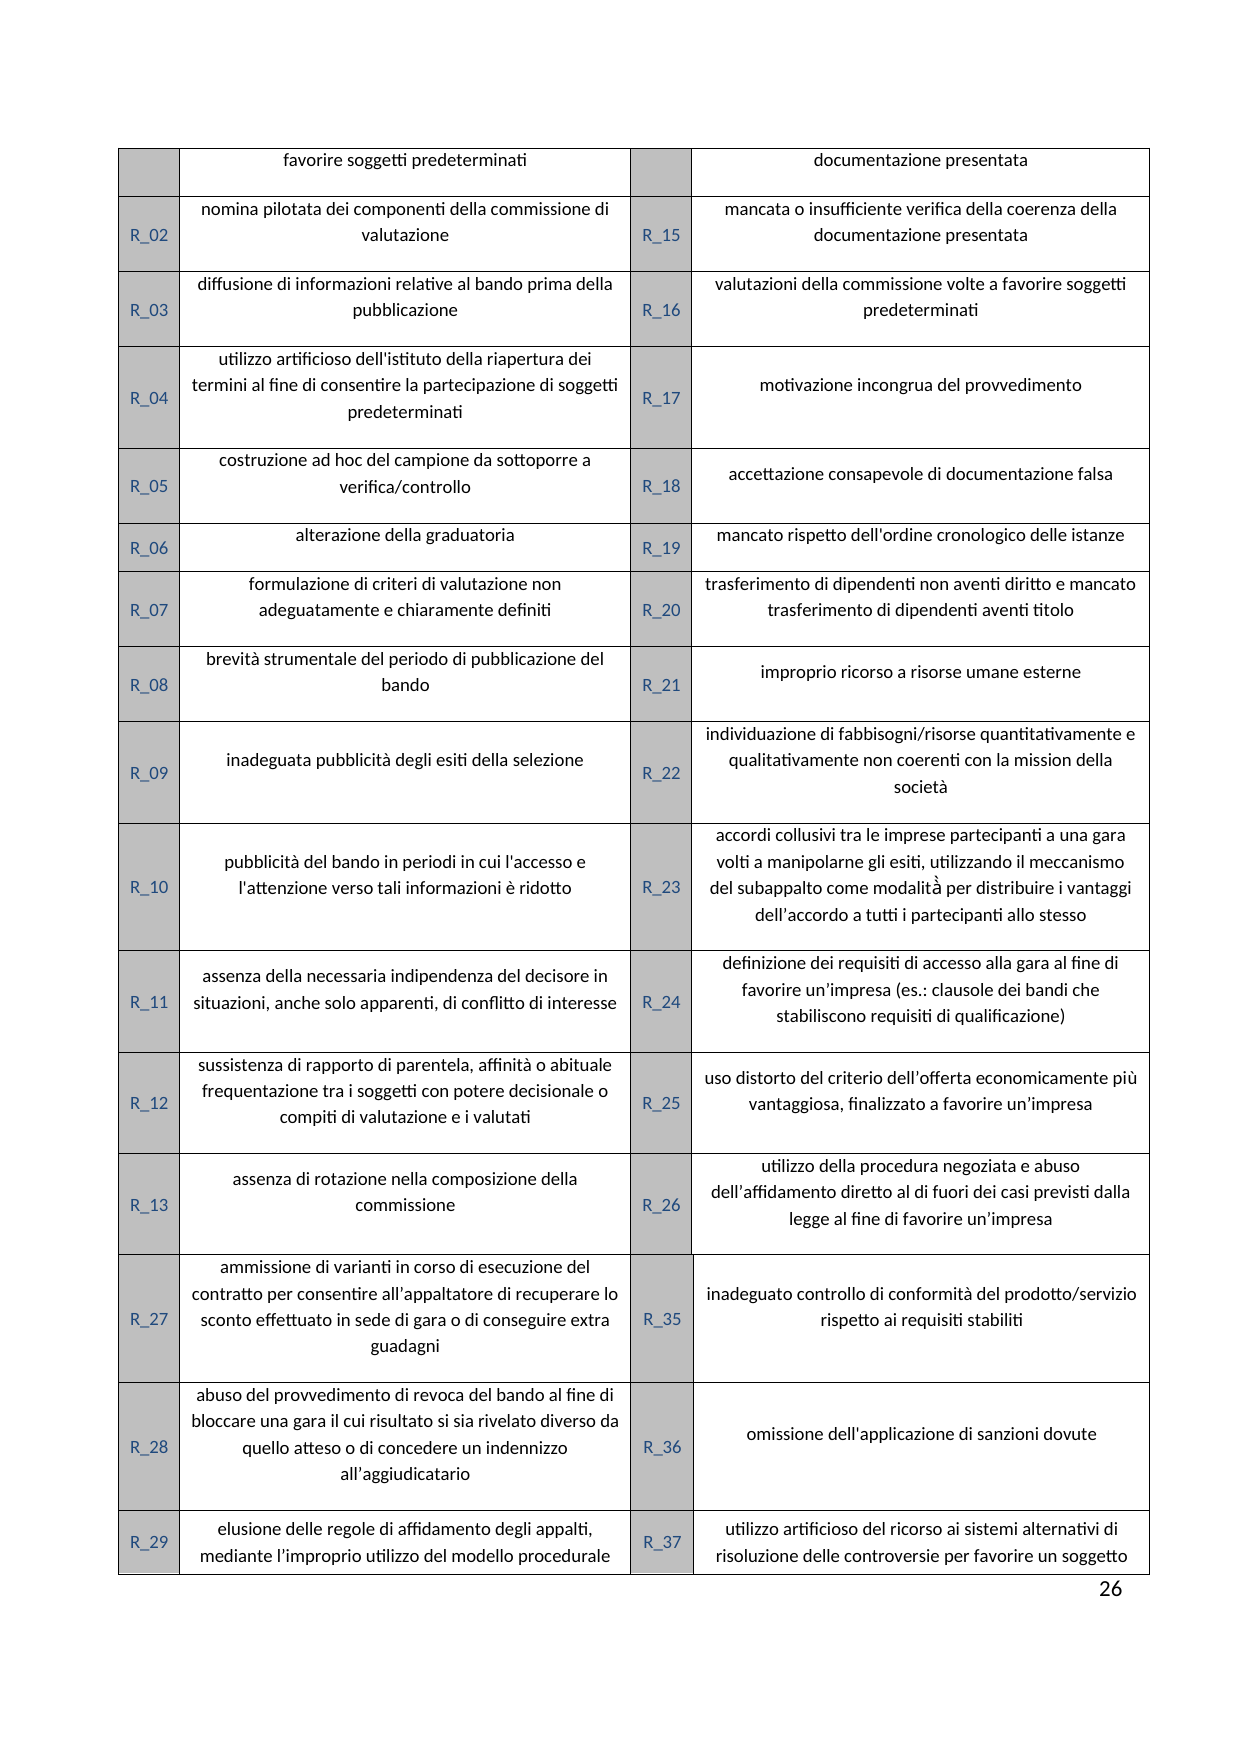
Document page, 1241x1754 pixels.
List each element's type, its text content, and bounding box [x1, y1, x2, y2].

table_cell formulazione di criteri di valutazione non adeguatamente e chiaramente definiti [180, 572, 630, 646]
table_cell omissione dell'applicazione di sanzioni dovute [694, 1383, 1149, 1510]
table_cell R_24 [631, 951, 691, 1052]
table_cell mancato rispetto dell'ordine cronologico delle istanze [692, 524, 1149, 571]
table_cell R_07 [119, 572, 179, 646]
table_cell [694, 1511, 1149, 1573]
table_cell trasferimento di dipendenti non aventi diritto e mancato trasferimento di dipendenti aventi titolo [692, 572, 1149, 646]
table_cell R_01 [119, 149, 179, 196]
table_cell costruzione ad hoc del campione da sottoporre a verifica/controllo [180, 449, 630, 523]
table_cell R_25 [631, 1053, 691, 1153]
table_cell ammissione di varianti in corso di esecuzione del contratto per consentire all’appaltatore di recuperare lo sconto effettuato in sede di gara o di conseguire extra guadagni [180, 1255, 630, 1382]
table_cell inadeguato controllo di conformità del prodotto/servizio rispetto ai requisiti stabiliti [694, 1255, 1149, 1382]
table_cell R_14 [631, 149, 691, 196]
table_cell R_22 [631, 722, 691, 823]
table_cell diffusione di informazioni relative al bando prima della pubblicazione [180, 272, 630, 346]
table_cell R_29 [119, 1511, 179, 1573]
table_cell R_26 [631, 1154, 691, 1254]
table_cell R_12 [119, 1053, 179, 1153]
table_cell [180, 149, 630, 196]
table_cell R_37 [631, 1511, 693, 1573]
table_cell R_06 [119, 524, 179, 571]
table_cell improprio ricorso a risorse umane esterne [692, 647, 1149, 721]
table_cell assenza di rotazione nella composizione della commissione [180, 1154, 630, 1254]
table_cell R_08 [119, 647, 179, 721]
table_cell R_19 [631, 524, 691, 571]
table_cell R_20 [631, 572, 691, 646]
table_cell R_03 [119, 272, 179, 346]
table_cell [692, 149, 1149, 196]
table_cell utilizzo della procedura negoziata e abuso dell’affidamento diretto al di fuori dei casi previsti dalla legge al fine di favorire un’impresa [692, 1154, 1149, 1254]
table_cell accordi collusivi tra le imprese partecipanti a una gara volti a manipolarne gli esiti, utilizzando il meccanismo del subappalto come modalità̀ per distribuire i vantaggi dell’accordo a tutti i partecipanti allo stesso [692, 824, 1149, 950]
table_cell R_04 [119, 347, 179, 448]
table_cell abuso del provvedimento di revoca del bando al fine di bloccare una gara il cui risultato si sia rivelato diverso da quello atteso o di concedere un indennizzo all’aggiudicatario [180, 1383, 630, 1510]
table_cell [180, 1511, 630, 1573]
table_cell R_16 [631, 272, 691, 346]
table_cell motivazione incongrua del provvedimento [692, 347, 1149, 448]
table_cell R_18 [631, 449, 691, 523]
table_cell inadeguata pubblicità degli esiti della selezione [180, 722, 630, 823]
table_cell R_23 [631, 824, 691, 950]
table_cell R_27 [119, 1255, 179, 1382]
table_cell R_21 [631, 647, 691, 721]
table_cell R_11 [119, 951, 179, 1052]
table_cell brevità strumentale del periodo di pubblicazione del bando [180, 647, 630, 721]
table_cell R_13 [119, 1154, 179, 1254]
table_cell R_02 [119, 197, 179, 271]
table_cell individuazione di fabbisogni/risorse quantitativamente e qualitativamente non coerenti con la mission della società [692, 722, 1149, 823]
table_cell definizione dei requisiti di accesso alla gara al fine di favorire un’impresa (es.: clausole dei bandi che stabiliscono requisiti di qualificazione) [692, 951, 1149, 1052]
table_cell alterazione della graduatoria [180, 524, 630, 571]
table_cell utilizzo artificioso dell'istituto della riapertura dei termini al fine di consentire la partecipazione di soggetti predeterminati [180, 347, 630, 448]
table_cell valutazioni della commissione volte a favorire soggetti predeterminati [692, 272, 1149, 346]
table_cell R_28 [119, 1383, 179, 1510]
table_cell nomina pilotata dei componenti della commissione di valutazione [180, 197, 630, 271]
table_cell uso distorto del criterio dell’offerta economicamente più vantaggiosa, finalizzato a favorire un’impresa [692, 1053, 1149, 1153]
table_cell R_15 [631, 197, 691, 271]
table_cell mancata o insufficiente verifica della coerenza della documentazione presentata [692, 197, 1149, 271]
table_cell accettazione consapevole di documentazione falsa [692, 449, 1149, 523]
table_cell pubblicità del bando in periodi in cui l'accesso e l'attenzione verso tali informazioni è ridotto [180, 824, 630, 950]
table_cell R_09 [119, 722, 179, 823]
table_cell R_05 [119, 449, 179, 523]
table_cell sussistenza di rapporto di parentela, affinità o abituale frequentazione tra i soggetti con potere decisionale o compiti di valutazione e i valutati [180, 1053, 630, 1153]
table_cell R_17 [631, 347, 691, 448]
table_cell assenza della necessaria indipendenza del decisore in situazioni, anche solo apparenti, di conflitto di interesse [180, 951, 630, 1052]
table_cell R_10 [119, 824, 179, 950]
table_cell R_36 [631, 1383, 693, 1510]
table_cell R_35 [631, 1255, 693, 1382]
